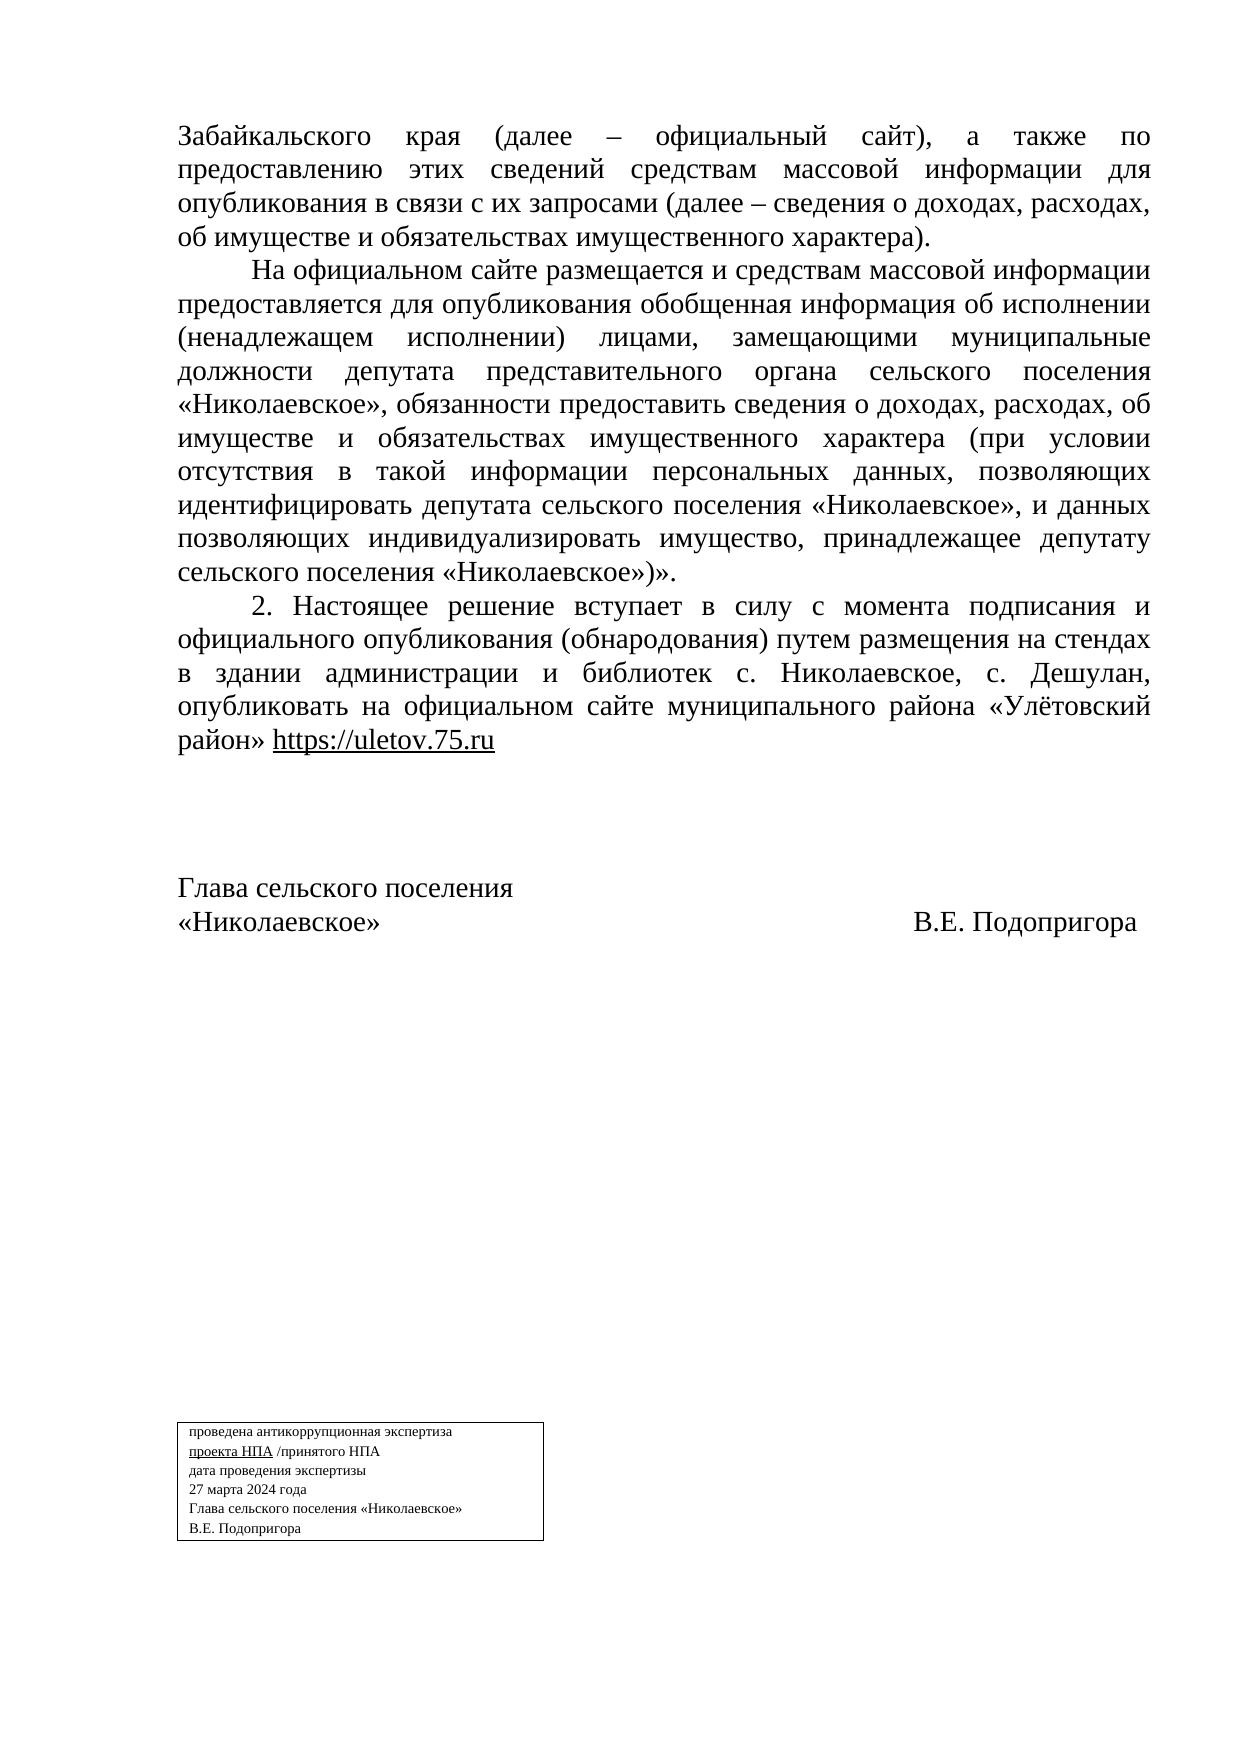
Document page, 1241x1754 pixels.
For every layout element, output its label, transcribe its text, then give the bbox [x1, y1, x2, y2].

text Глава сельского поселения [177, 870, 1152, 904]
text На официальном сайте размещается и средствам массовой информации предоставляется для опубликования обобщенная информация об исполнении (ненадлежащем исполнении) лицами, замещающими муниципальные должности депутата представительного органа сельского поселения «Николаевское», обязанности предоставить сведения о доходах, расходах, об имуществе и обязательствах имущественного характера (при условии отсутствия в такой информации персональных данных, позволяющих идентифицировать депутата сельского поселения «Николаевское», и данных позволяющих индивидуализировать имущество, принадлежащее депутату сельского поселения «Николаевское»)». [177, 252, 1152, 588]
text «Николаевское» В.Е. Подопригора [177, 904, 1152, 937]
table_header проведена антикоррупционная экспертиза проекта НПА /принятого НПА дата проведения экспертизы 27 марта 2024 года Глава сельского поселения «Николаевское» В.Е. Подопригора [178, 1423, 543, 1540]
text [177, 118, 1152, 252]
text 2. Настоящее решение вступает в силу с момента подписания и официального опубликования (обнародования) путем размещения на стендах в здании администрации и библиотек с. Николаевское, с. Дешулан, опубликовать на официальном сайте муниципального района «Улётовский район» https://uletov.75.ru [177, 588, 1152, 755]
